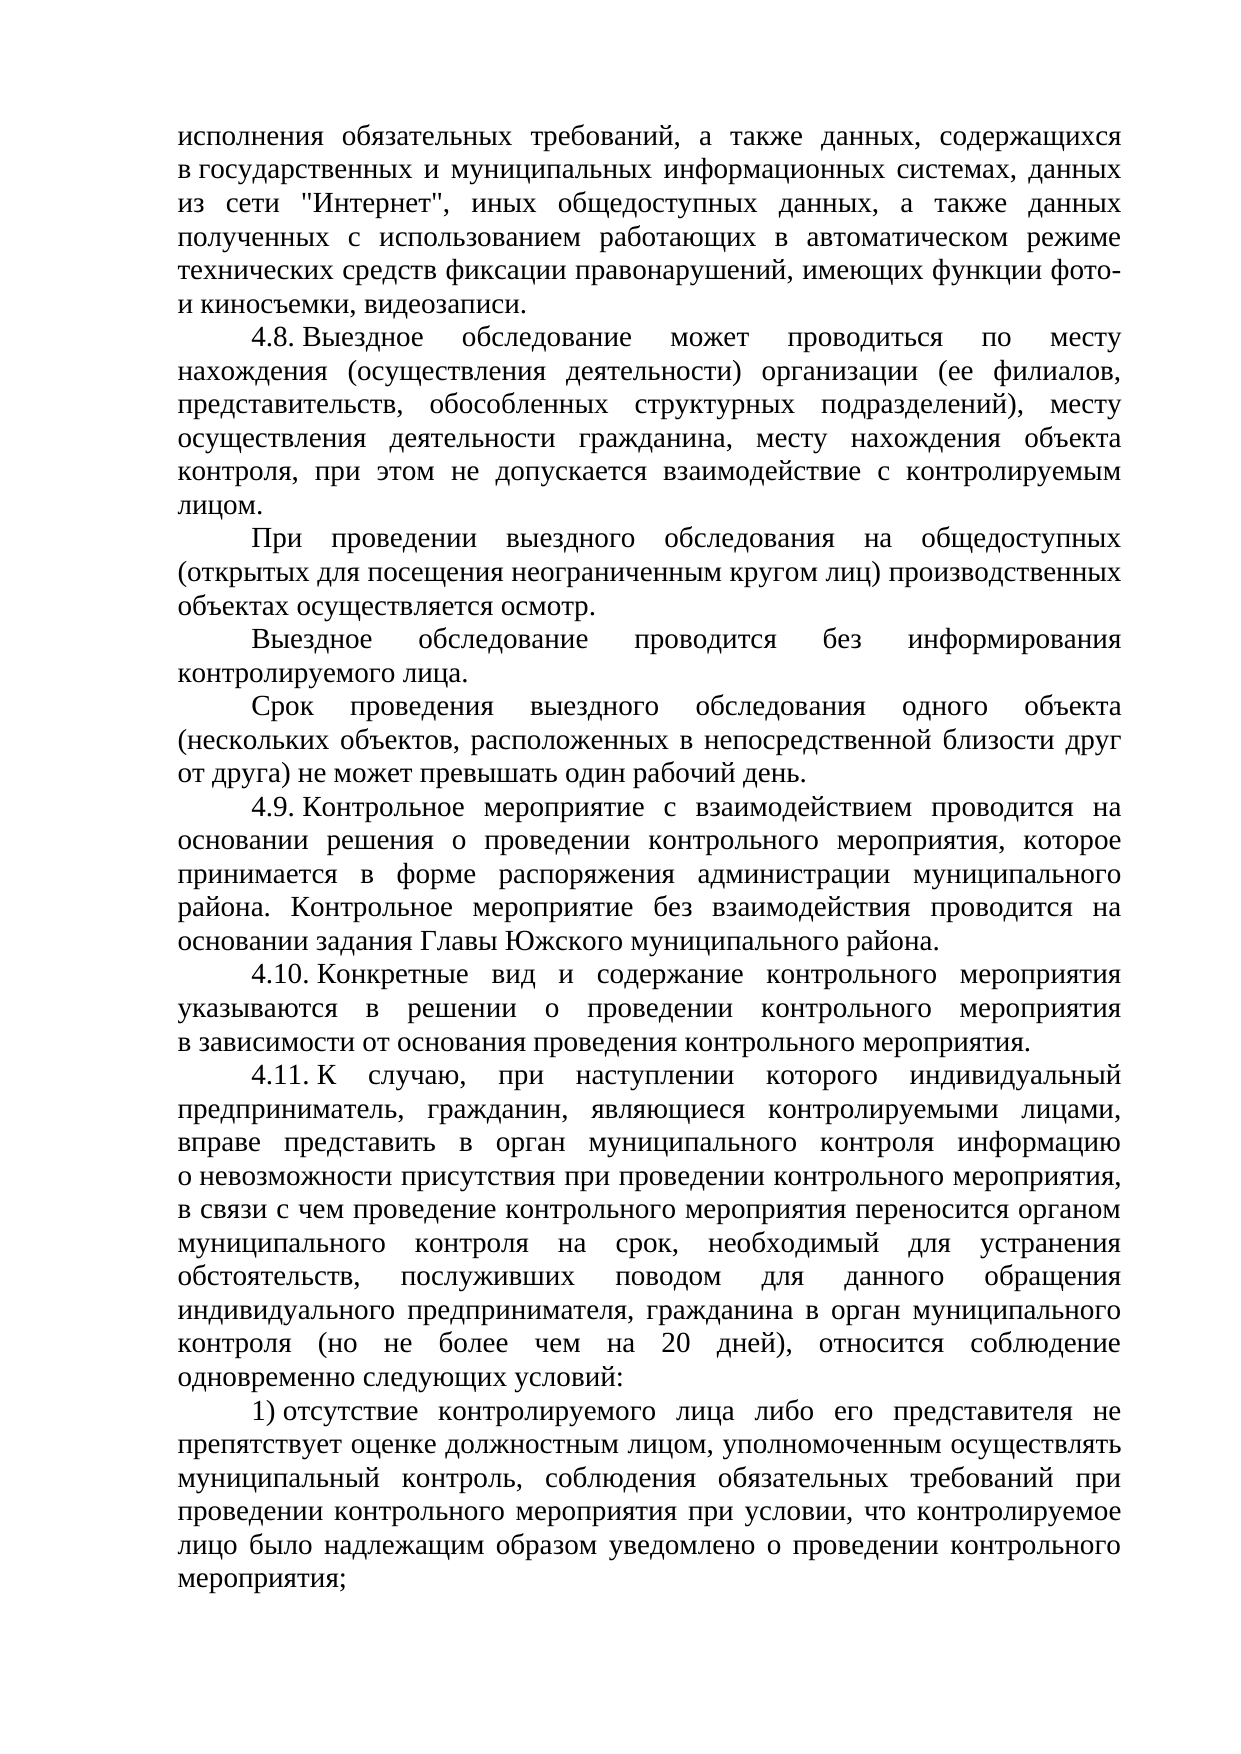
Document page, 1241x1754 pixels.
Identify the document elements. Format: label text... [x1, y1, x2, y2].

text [177, 118, 1122, 319]
text 1) отсутствие контролируемого лица либо его представителя не препятствует оценке должностным лицом, уполномоченным осуществлять муниципальный контроль, соблюдения обязательных требований при проведении контрольного мероприятия при условии, что контролируемое лицо было надлежащим образом уведомлено о проведении контрольного мероприятия; [177, 1393, 1122, 1594]
text 4.10. Конкретные вид и содержание контрольного мероприятия указываются в решении о проведении контрольного мероприятия в зависимости от основания проведения контрольного мероприятия. [177, 957, 1122, 1057]
text При проведении выездного обследования на общедоступных (открытых для посещения неограниченным кругом лиц) производственных объектах осуществляется осмотр. [177, 521, 1122, 621]
text 4.9. Контрольное мероприятие с взаимодействием проводится на основании решения о проведении контрольного мероприятия, которое принимается в форме распоряжения администрации муниципального района. Контрольное мероприятие без взаимодействия проводится на основании задания Главы Южского муниципального района. [177, 789, 1122, 957]
text Срок проведения выездного обследования одного объекта (нескольких объектов, расположенных в непосредственной близости друг от друга) не может превышать один рабочий день. [177, 688, 1122, 789]
text 4.8. Выездное обследование может проводиться по месту нахождения (осуществления деятельности) организации (ее филиалов, представительств, обособленных структурных подразделений), месту осуществления деятельности гражданина, месту нахождения объекта контроля, при этом не допускается взаимодействие с контролируемым лицом. [177, 319, 1122, 521]
text Выездное обследование проводится без информирования контролируемого лица. [177, 621, 1122, 688]
text 4.11. К случаю, при наступлении которого индивидуальный предприниматель, гражданин, являющиеся контролируемыми лицами, вправе представить в орган муниципального контроля информацию о невозможности присутствия при проведении контрольного мероприятия, в связи с чем проведение контрольного мероприятия переносится органом муниципального контроля на срок, необходимый для устранения обстоятельств, послуживших поводом для данного обращения индивидуального предпринимателя, гражданина в орган муниципального контроля (но не более чем на 20 дней), относится соблюдение одновременно следующих условий: [177, 1057, 1122, 1393]
